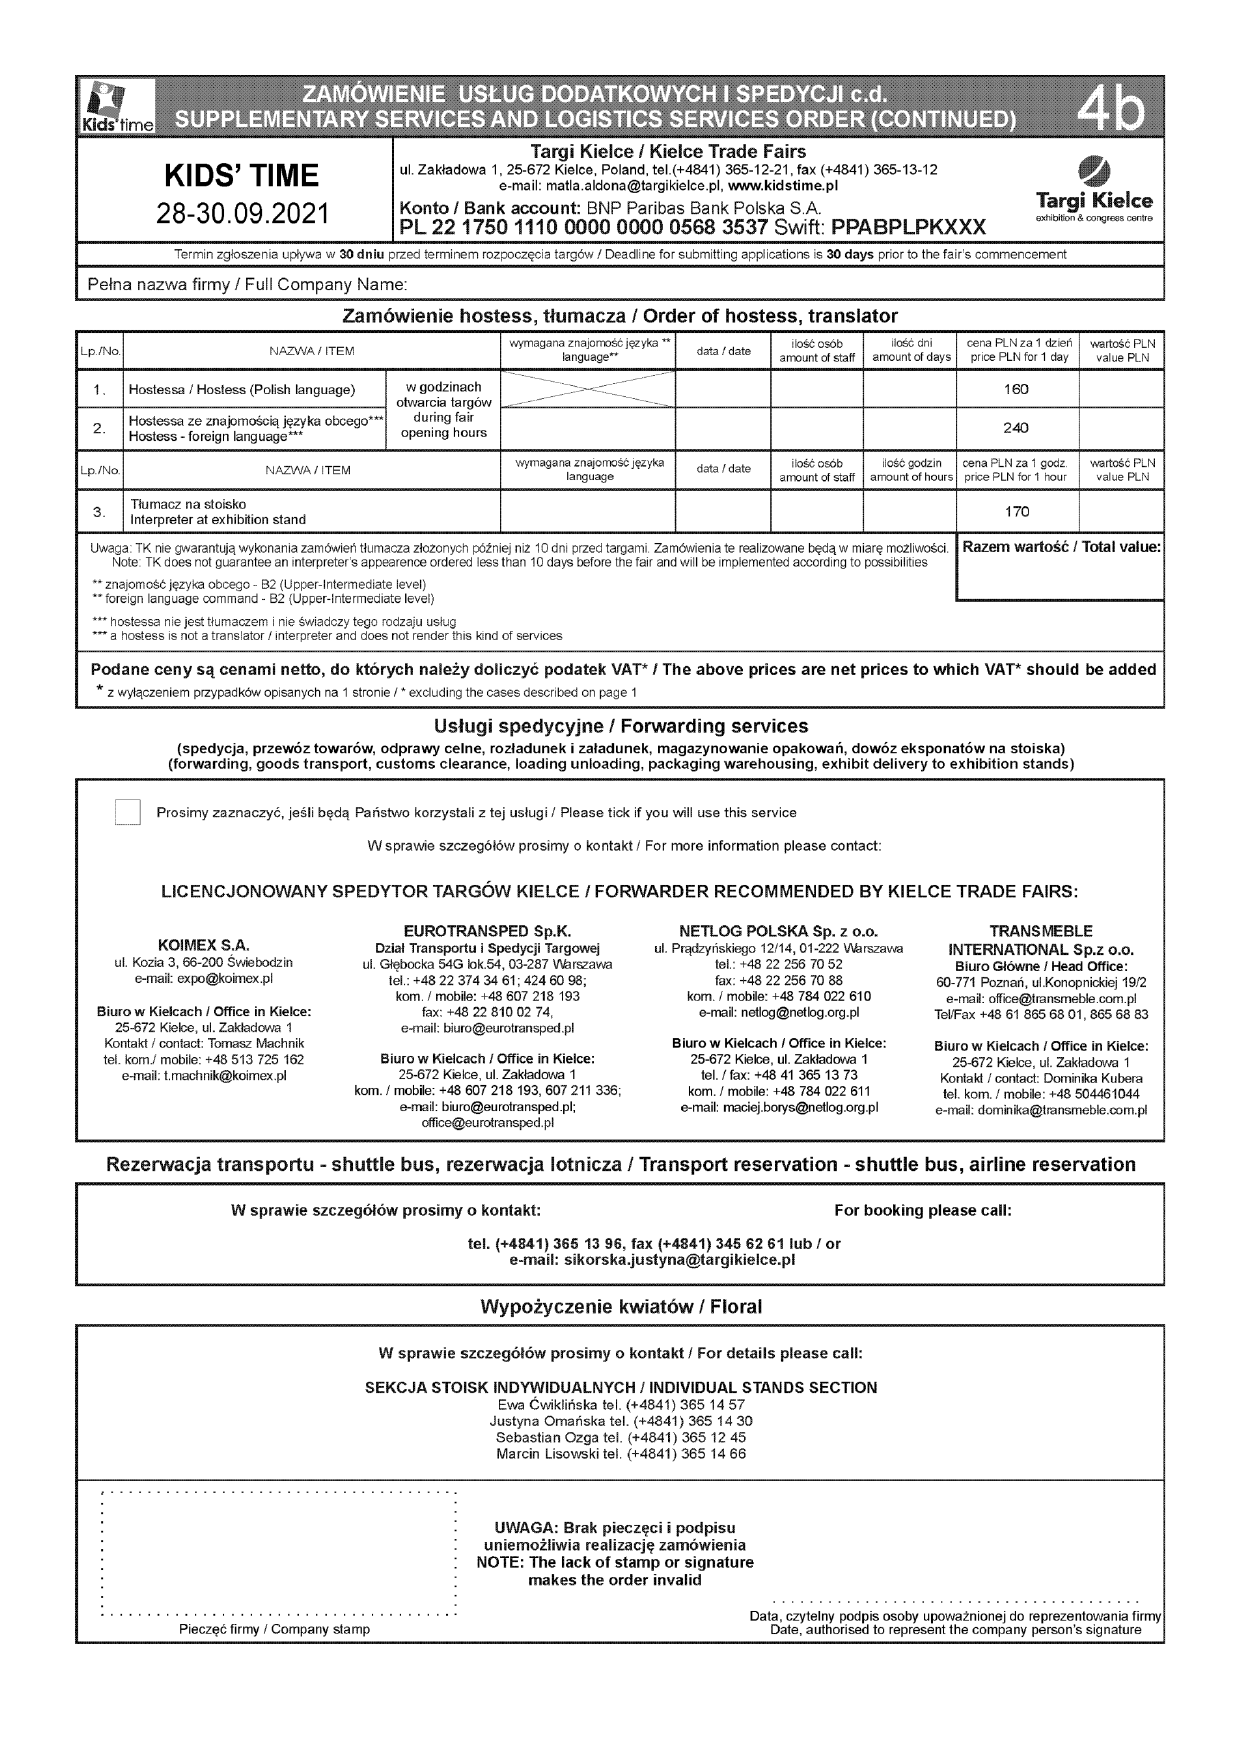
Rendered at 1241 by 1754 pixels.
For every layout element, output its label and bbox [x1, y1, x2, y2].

picture [75, 75, 1166, 1644]
